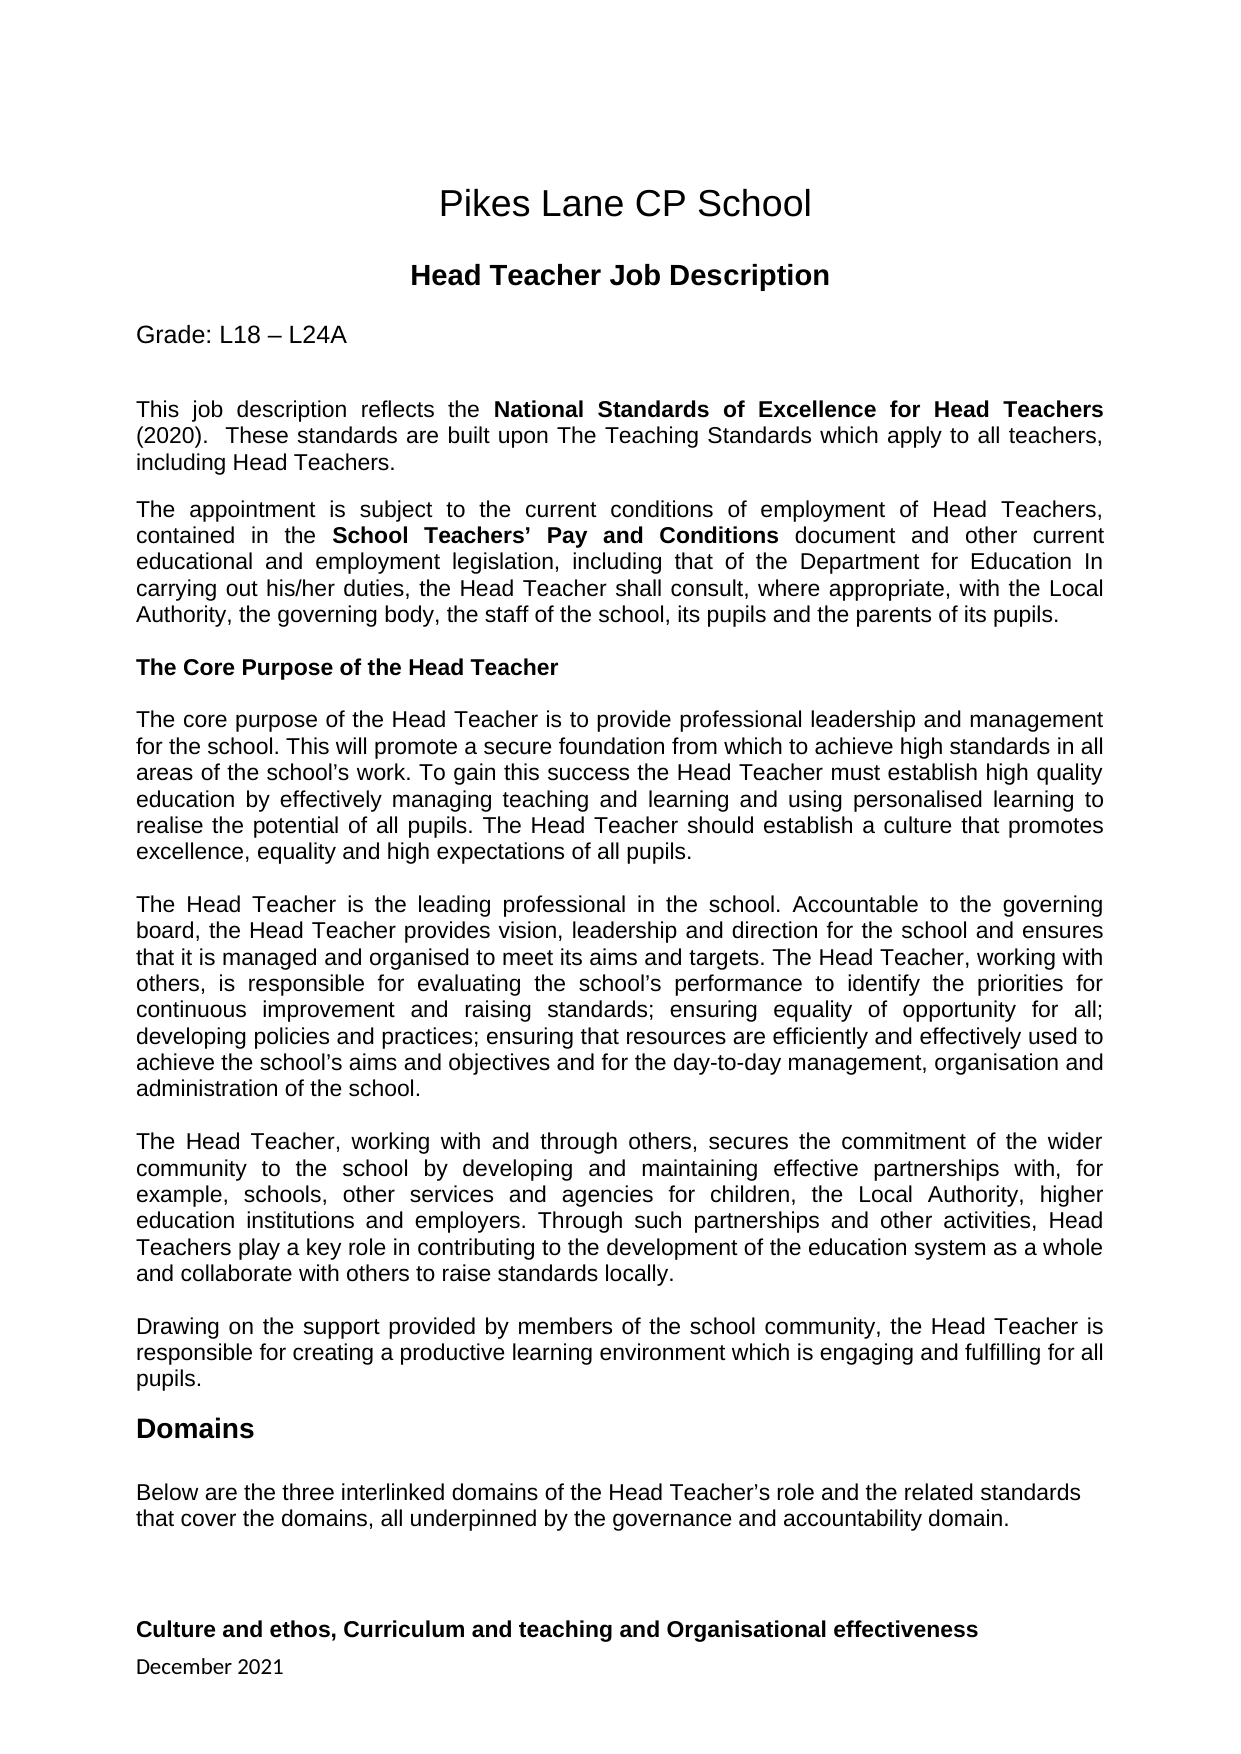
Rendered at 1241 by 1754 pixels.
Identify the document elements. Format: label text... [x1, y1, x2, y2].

text Head Teacher Job Description [136, 258, 1104, 292]
text The core purpose of the Head Teacher is to provide professional leadership and management for the school. This will promote a secure foundation from which to achieve high standards in all areas of the school’s work. To gain this success the Head Teacher must establish high quality education by effectively managing teaching and learning and using personalised learning to realise the potential of all pupils. The Head Teacher should establish a culture that promotes excellence, equality and high expectations of all pupils. [136, 706, 1104, 864]
text Pikes Lane CP School [136, 182, 1104, 225]
text Drawing on the support provided by members of the school community, the Head Teacher is responsible for creating a productive learning environment which is engaging and fulfilling for all pupils. [136, 1313, 1104, 1392]
text Culture and ethos, Curriculum and teaching and Organisational effectiveness [136, 1616, 1104, 1643]
text The Head Teacher is the leading professional in the school. Accountable to the governing board, the Head Teacher provides vision, leadership and direction for the school and ensures that it is managed and organised to meet its aims and targets. The Head Teacher, working with others, is responsible for evaluating the school’s performance to identify the priorities for continuous improvement and raising standards; ensuring equality of opportunity for all; developing policies and practices; ensuring that resources are efficiently and effectively used to achieve the school’s aims and objectives and for the day-to-day management, organisation and administration of the school. [136, 891, 1104, 1102]
text This job description reflects the National Standards of Excellence for Head Teachers (2020). These standards are built upon The Teaching Standards which apply to all teachers, including Head Teachers. [136, 396, 1104, 475]
text The Head Teacher, working with and through others, secures the commitment of the wider community to the school by developing and maintaining effective partnerships with, for example, schools, other services and agencies for children, the Local Authority, higher education institutions and employers. Through such partnerships and other activities, Head Teachers play a key role in contributing to the development of the education system as a whole and collaborate with others to raise standards locally. [136, 1128, 1104, 1286]
text The appointment is subject to the current conditions of employment of Head Teachers, contained in the School Teachers’ Pay and Conditions document and other current educational and employment legislation, including that of the Department for Education In carrying out his/her duties, the Head Teacher shall consult, where appropriate, with the Local Authority, the governing body, the staff of the school, its pupils and the parents of its pupils. [136, 496, 1104, 627]
text Below are the three interlinked domains of the Head Teacher’s role and the related standards that cover the domains, all underpinned by the governance and accountability domain. [136, 1479, 1104, 1532]
text The Core Purpose of the Head Teacher [136, 654, 1104, 680]
subtitle Domains [136, 1412, 1104, 1445]
text Grade: L18 – L24A [136, 320, 1104, 348]
